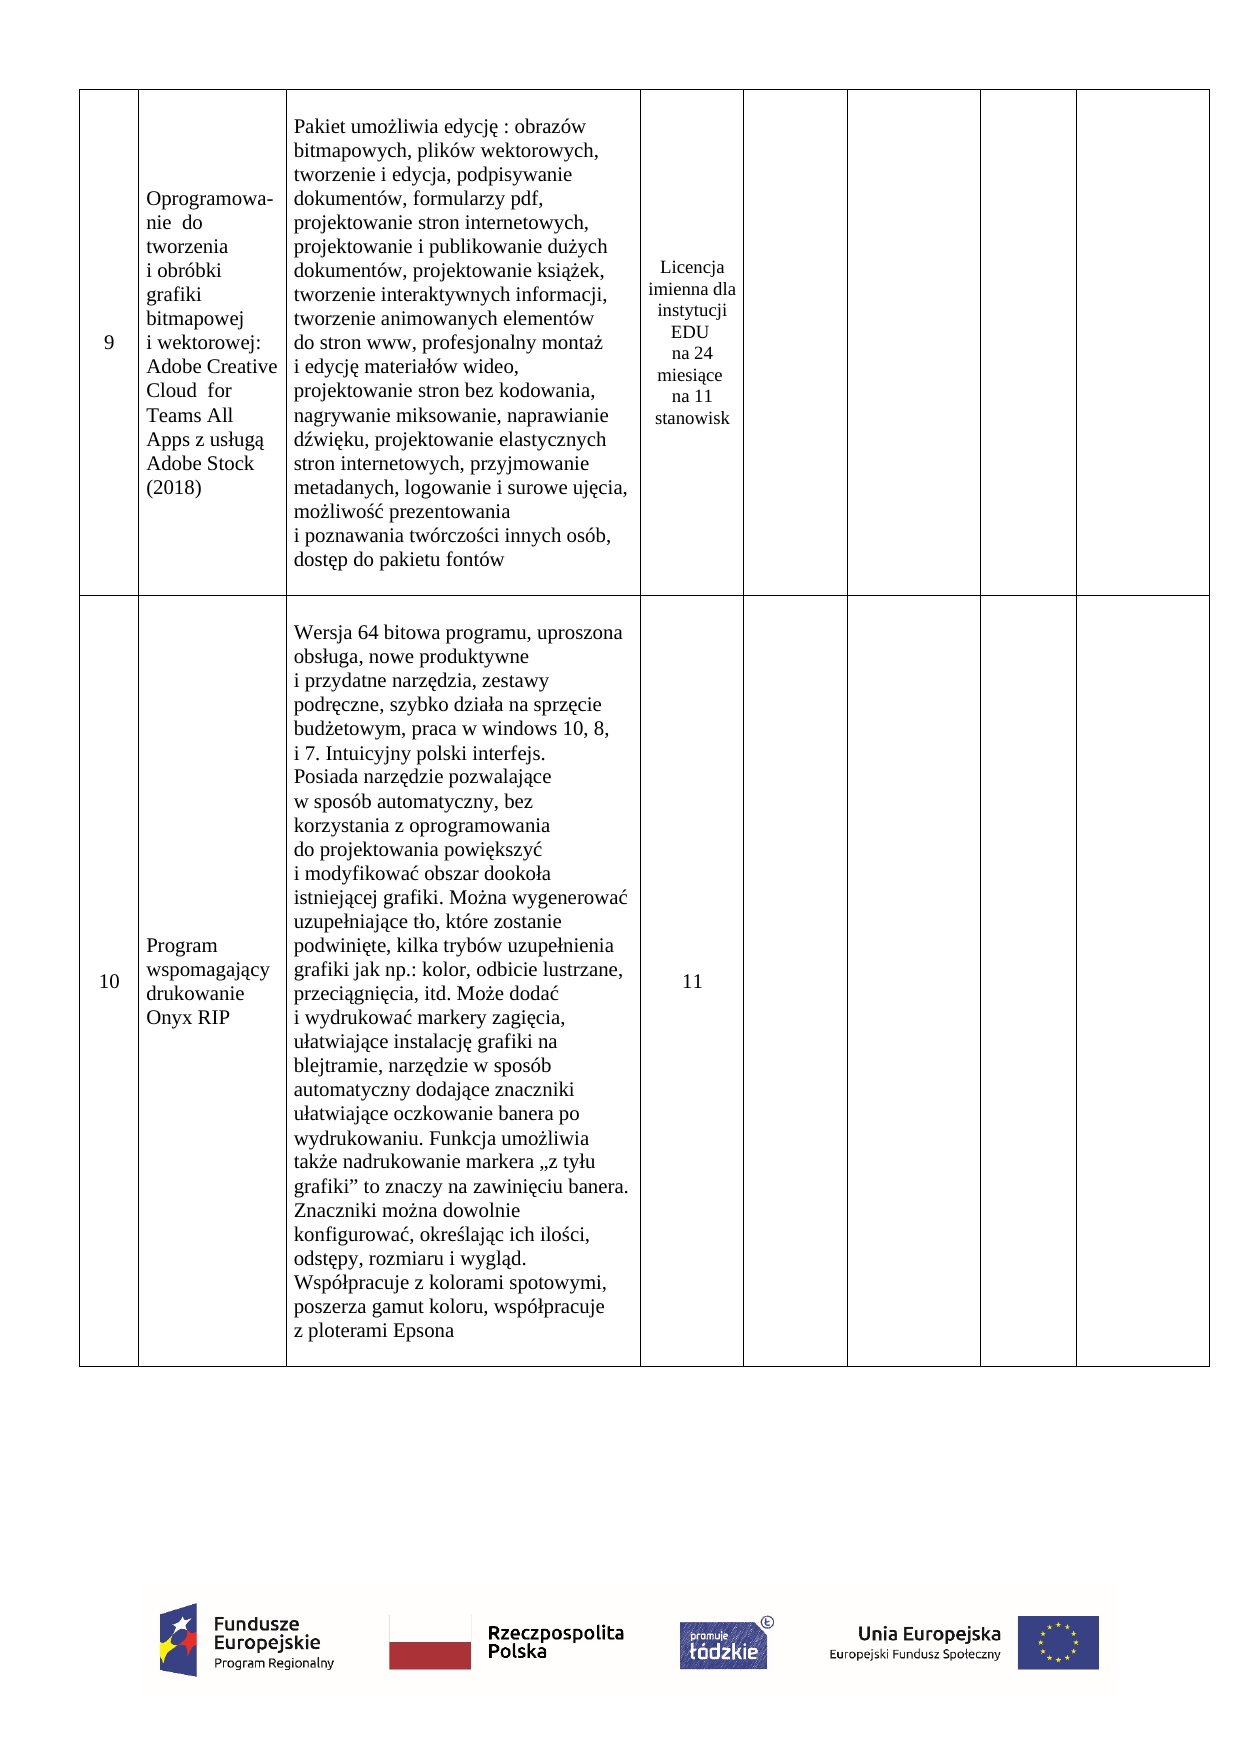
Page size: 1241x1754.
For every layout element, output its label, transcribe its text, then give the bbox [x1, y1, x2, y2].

table_cell 11 [641, 596, 743, 1366]
table_cell [744, 90, 847, 595]
table_cell Licencja imienna dla instytucji EDU na 24 miesiące na 11 stanowisk [641, 90, 743, 595]
table_cell 10 [80, 596, 138, 1366]
picture [141, 1584, 1117, 1695]
table_cell [981, 596, 1076, 1366]
table_cell Program wspomagający drukowanie Onyx RIP [139, 596, 286, 1366]
table_cell [848, 90, 980, 595]
table_cell [1077, 90, 1209, 595]
table_cell [744, 596, 847, 1366]
table_cell Oprogramowa-nie do tworzenia i obróbki grafiki bitmapowej i wektorowej: Adobe Creative Cloud for Teams All Apps z usługą Adobe Stock (2018) [139, 90, 286, 595]
table_cell Pakiet umożliwia edycję : obrazów bitmapowych, plików wektorowych, tworzenie i edycja, podpisywanie dokumentów, formularzy pdf, projektowanie stron internetowych, projektowanie i publikowanie dużych dokumentów, projektowanie książek, tworzenie interaktywnych informacji, tworzenie animowanych elementów do stron www, profesjonalny montaż i edycję materiałów wideo, projektowanie stron bez kodowania, nagrywanie miksowanie, naprawianie dźwięku, projektowanie elastycznych stron internetowych, przyjmowanie metadanych, logowanie i surowe ujęcia, możliwość prezentowania i poznawania twórczości innych osób, dostęp do pakietu fontów [287, 90, 640, 595]
table_cell [1077, 596, 1209, 1366]
table_cell [848, 596, 980, 1366]
table_cell 9 [80, 90, 138, 595]
table_cell [981, 90, 1076, 595]
table_cell Wersja 64 bitowa programu, uproszona obsługa, nowe produktywne i przydatne narzędzia, zestawy podręczne, szybko działa na sprzęcie budżetowym, praca w windows 10, 8, i 7. Intuicyjny polski interfejs. Posiada narzędzie pozwalające w sposób automatyczny, bez korzystania z oprogramowania do projektowania powiększyć i modyfikować obszar dookoła istniejącej grafiki. Można wygenerować uzupełniające tło, które zostanie podwinięte, kilka trybów uzupełnienia grafiki jak np.: kolor, odbicie lustrzane, przeciągnięcia, itd. Może dodać i wydrukować markery zagięcia, ułatwiające instalację grafiki na blejtramie, narzędzie w sposób automatyczny dodające znaczniki ułatwiające oczkowanie banera po wydrukowaniu. Funkcja umożliwia także nadrukowanie markera „z tyłu grafiki” to znaczy na zawinięciu banera. Znaczniki można dowolnie konfigurować, określając ich ilości, odstępy, rozmiaru i wygląd. Współpracuje z kolorami spotowymi, poszerza gamut koloru, współpracuje z ploterami Epsona [287, 596, 640, 1366]
